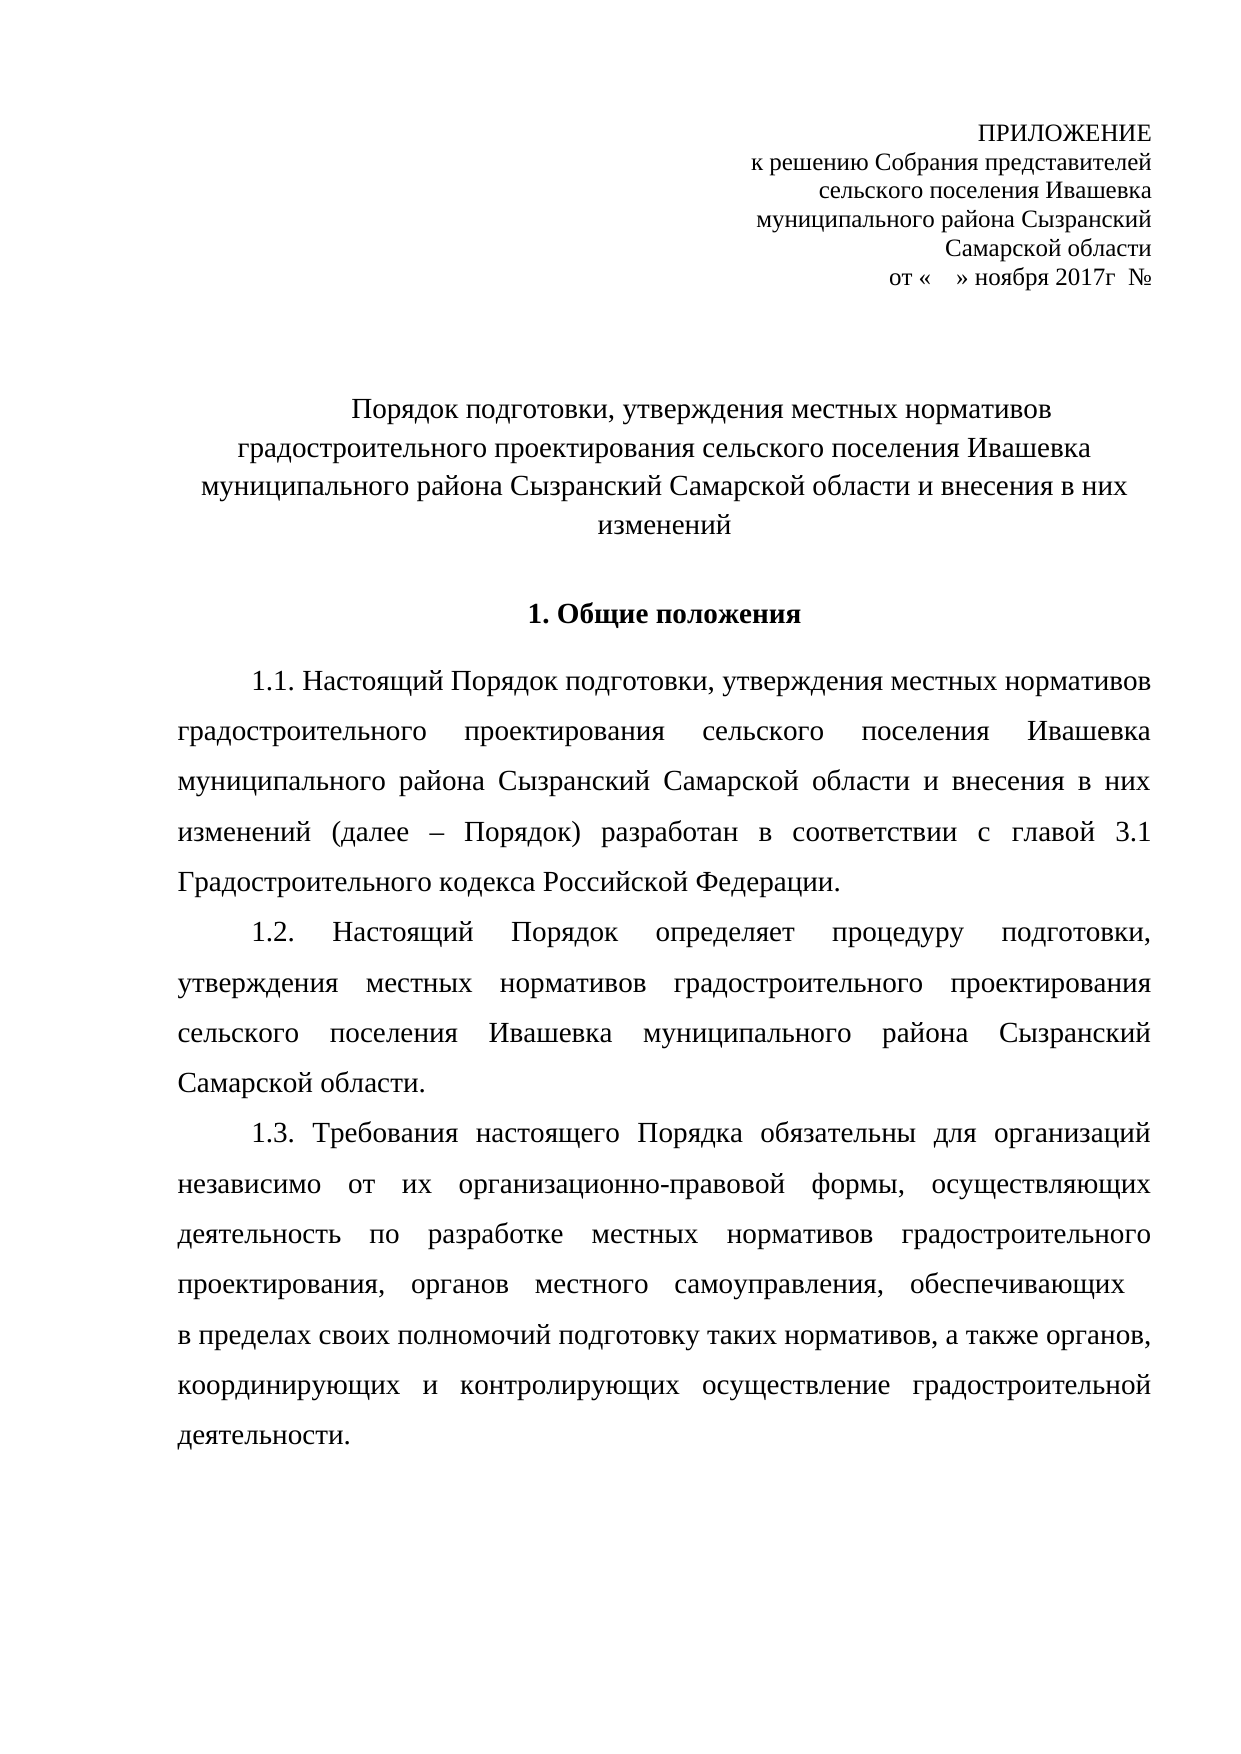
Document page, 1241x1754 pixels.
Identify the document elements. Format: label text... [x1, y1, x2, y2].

subtitle 1. Общие положения [177, 596, 1152, 629]
text сельского поселения Ивашевка муниципального района Сызранский Самарской области [664, 176, 1152, 262]
text 1.2. Настоящий Порядок определяет процедуру подготовки, утверждения местных нормативов градостроительного проектирования сельского поселения Ивашевка муниципального района Сызранский Самарской области. [177, 914, 1152, 1099]
text 1.3. Требования настоящего Порядка обязательны для организаций независимо от их организационно-правовой формы, осуществляющих деятельность по разработке местных нормативов градостроительного проектирования, органов местного самоуправления, обеспечивающих в пределах своих полномочий подготовку таких нормативов, а также органов, координирующих и контролирующих осуществление градостроительной деятельности. [177, 1116, 1152, 1451]
subtitle Порядок подготовки, утверждения местных нормативов градостроительного проектирования сельского поселения Ивашевка муниципального района Сызранский Самарской области и внесения в них изменений [177, 391, 1152, 540]
text 1.1. Настоящий Порядок подготовки, утверждения местных нормативов градостроительного проектирования сельского поселения Ивашевка муниципального района Сызранский Самарской области и внесения в них изменений (далее – Порядок) разработан в соответствии с главой 3.1 Градостроительного кодекса Российской Федерации. [177, 663, 1152, 898]
text к решению Собрания представителей [664, 147, 1152, 176]
text от « » ноября 2017г № [664, 262, 1152, 291]
text ПРИЛОЖЕНИЕ [664, 118, 1152, 147]
